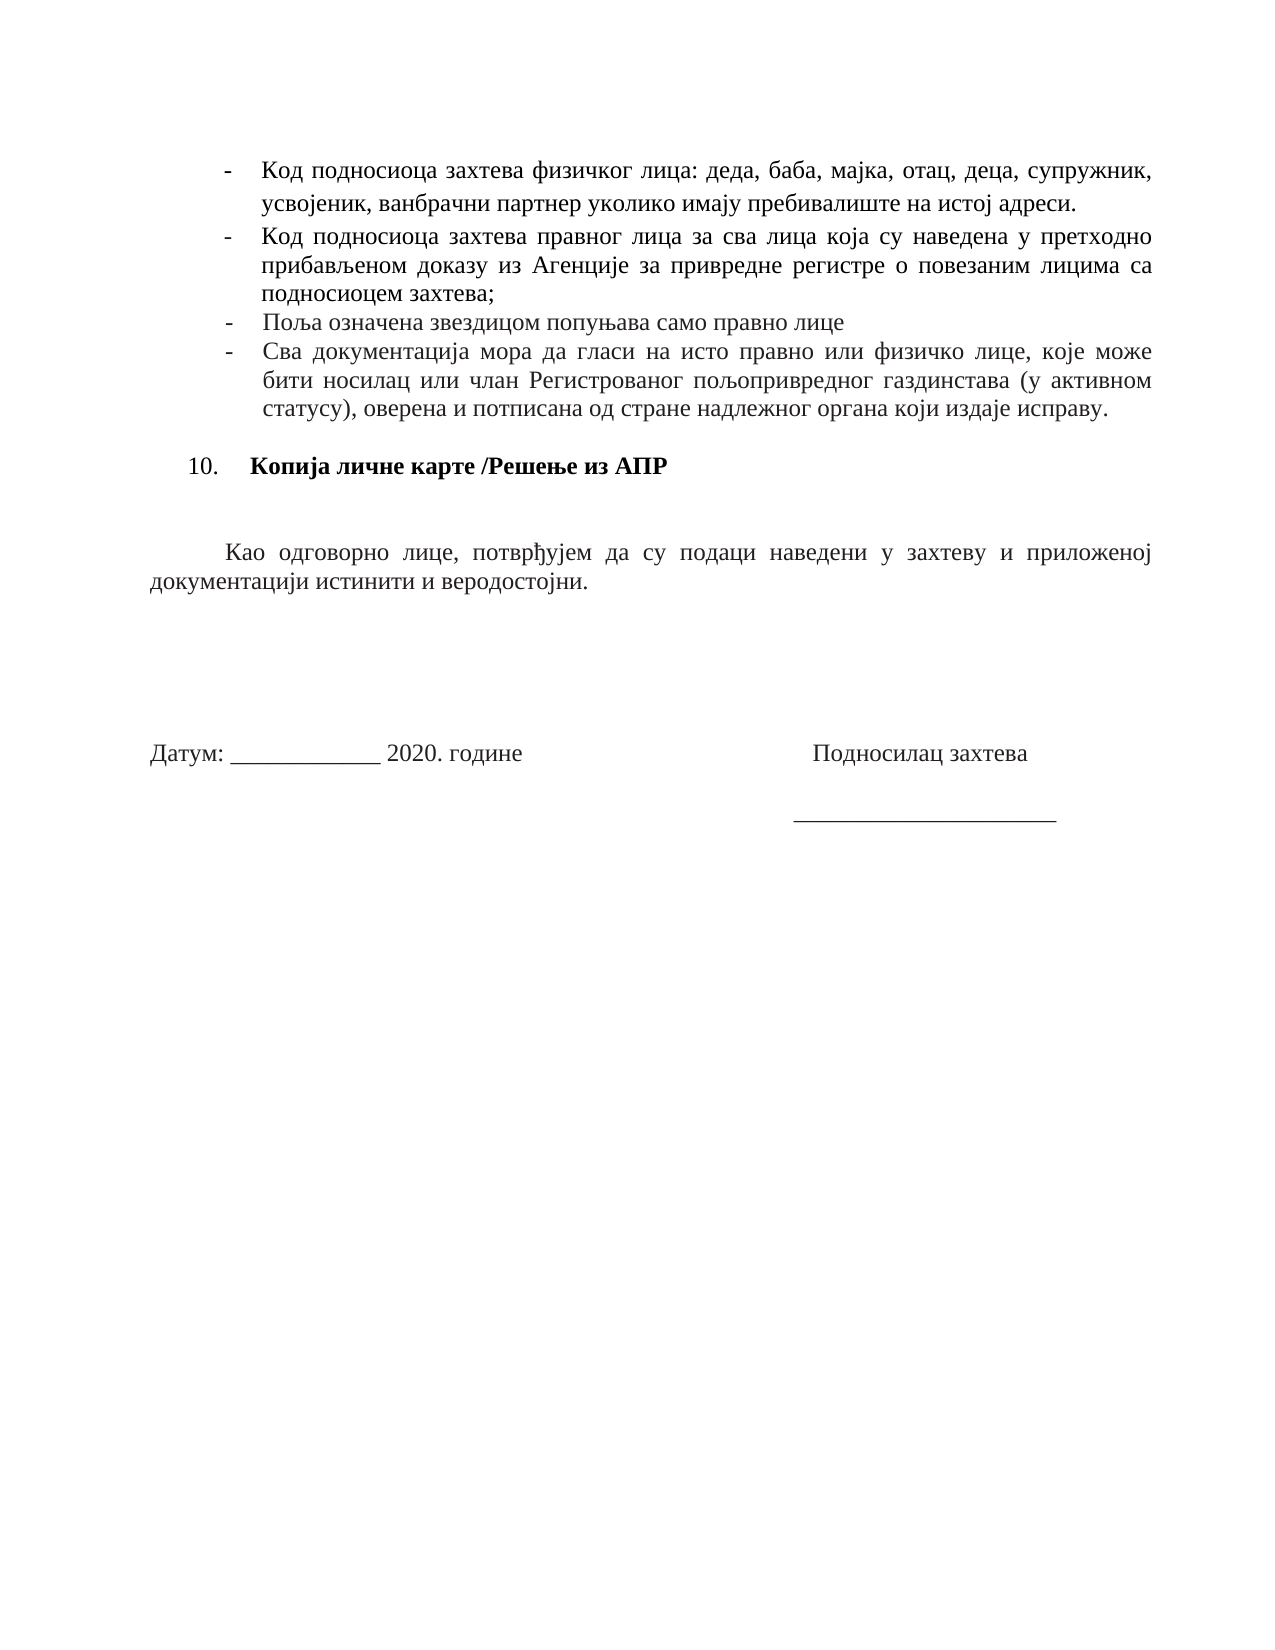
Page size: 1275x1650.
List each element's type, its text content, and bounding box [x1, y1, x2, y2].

list Сва документација мора да гласи на исто правно или физичко лице, које може бити носилац или члан Регистрованог пољопривредног газдинстава (у активном статусу), оверена и потписана од стране надлежног органа који издаје исправу. [225, 336, 1153, 422]
list Код подносиоца захтева физичког лица: деда, баба, мајка, отац, деца, супружник, усвојеник, ванбрачни партнер уколико имају пребивалиште на истој адреси. [224, 155, 1153, 217]
text Као одговорно лице, потврђујем да су подаци наведени у захтеву и приложеној документацији истинити и веродостојни. [150, 537, 1153, 595]
text Датум: ____________ 2020. године Подносилац захтева [150, 738, 1153, 767]
list Копија личне карте /Решење из АПР [187, 451, 1153, 480]
list Поља означена звездицом попуњава само правно лице [225, 307, 1153, 336]
list Код подносиоца захтева правног лица за сва лица која су наведена у претходно прибављеном доказу из Агенције за привредне регистре о повезаним лицима са подносиоцем захтева; [224, 221, 1153, 307]
text _____________________ [150, 796, 1153, 825]
